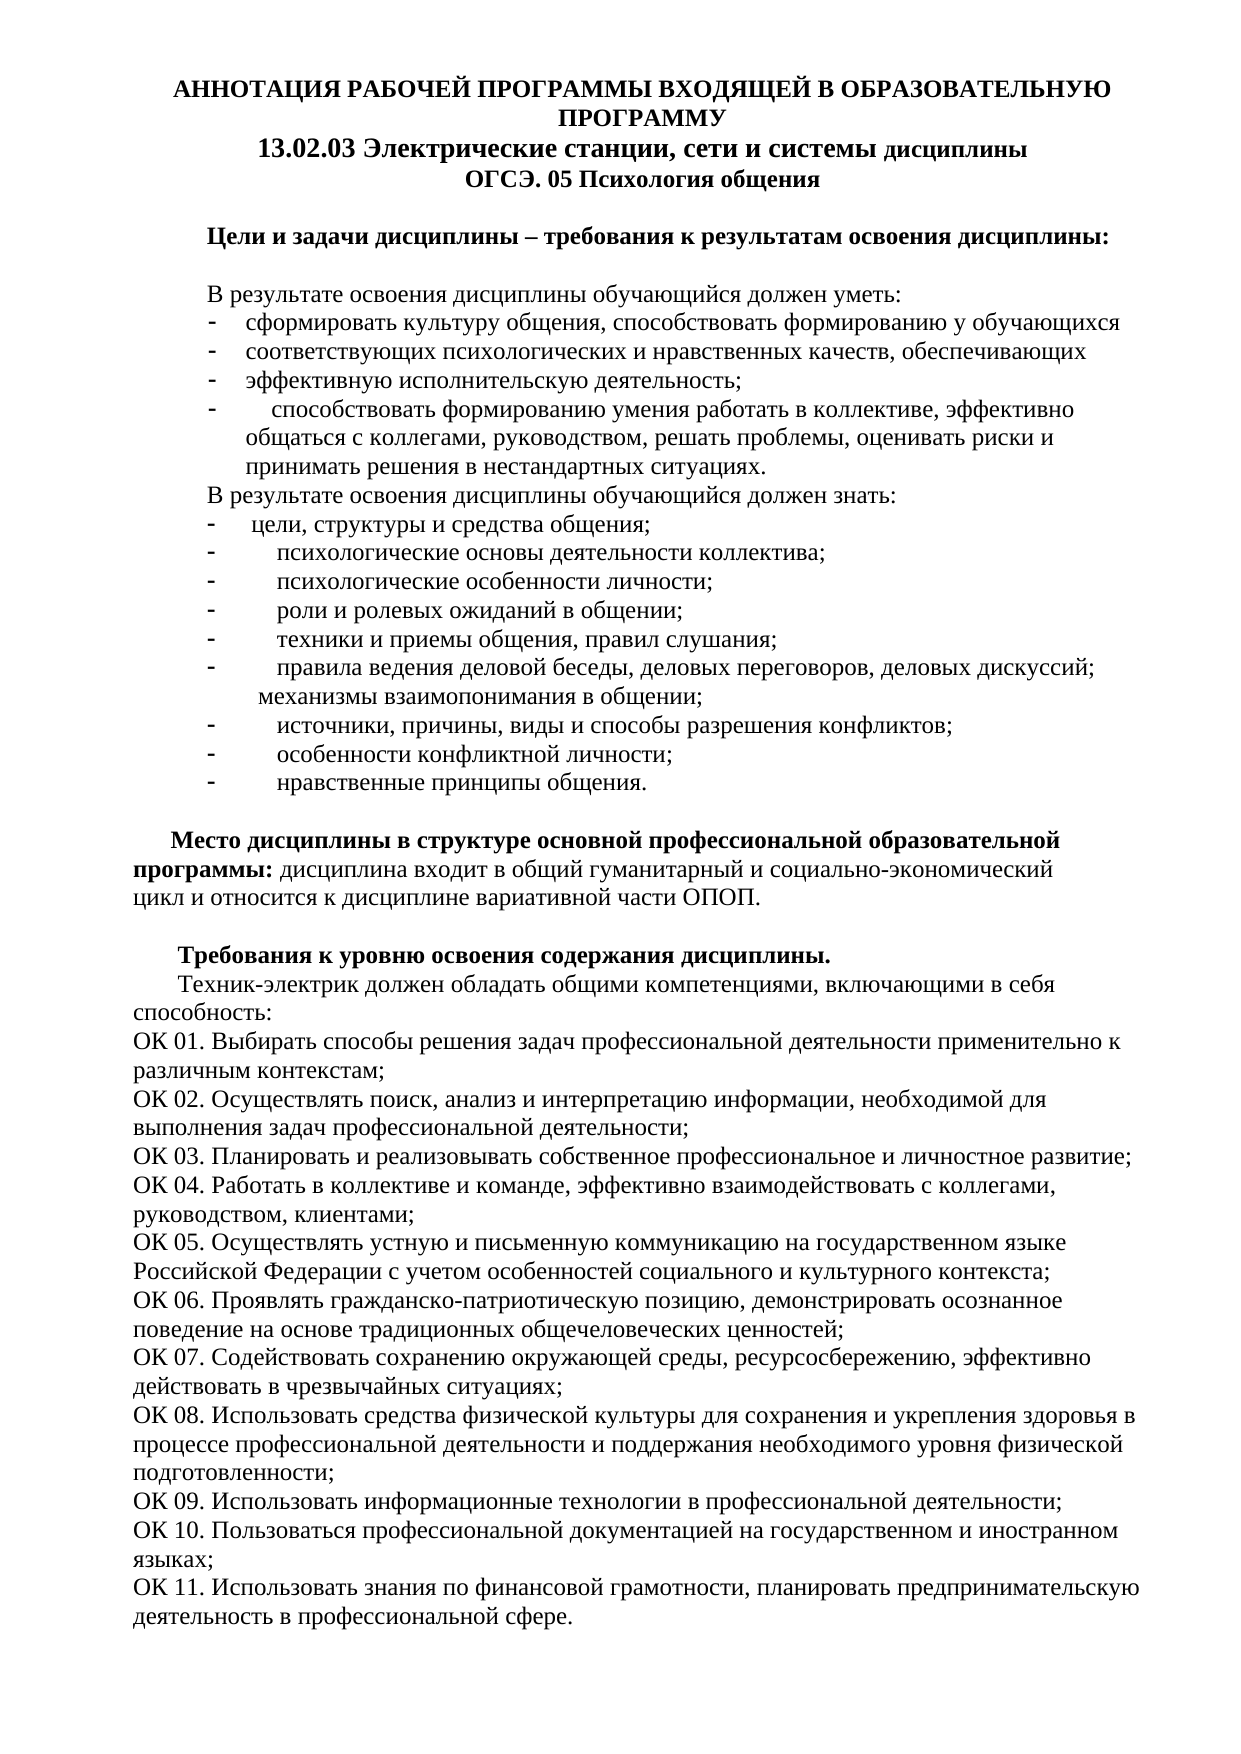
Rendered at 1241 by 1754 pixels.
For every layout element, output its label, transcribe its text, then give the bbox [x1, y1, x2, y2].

text ОК 07. Содействовать сохранению окружающей среды, ресурсосбережению, эффективно действовать в чрезвычайных ситуациях; [133, 1342, 1152, 1400]
list общаться с коллегами, руководством, решать проблемы, оценивать риски и [245, 422, 1152, 451]
list  особенности конфликтной личности; [207, 739, 1152, 767]
list сформировать культуру общения, способствовать формированию у обучающихся [208, 307, 1152, 336]
text ОК 06. Проявлять гражданско-патриотическую позицию, демонстрировать осознанное поведение на основе традиционных общечеловеческих ценностей; [133, 1285, 1152, 1342]
text ОК 09. Использовать информационные технологии в профессиональной деятельности; [133, 1486, 1152, 1515]
text Техник-электрик должен обладать общими компетенциями, включающими в себя способность: [133, 969, 1152, 1026]
text цикл и относится к дисциплине вариативной части ОПОП. [133, 882, 1152, 911]
list принимать решения в нестандартных ситуациях. [245, 451, 1152, 480]
list  способствовать формированию умения работать в коллективе, эффективно [208, 394, 1152, 422]
text ОГСЭ. 05 Психология общения [133, 164, 1152, 192]
list  психологические основы деятельности коллектива; [207, 537, 1152, 566]
list  нравственные принципы общения. [207, 767, 1152, 796]
text ОК 02. Осуществлять поиск, анализ и интерпретацию информации, необходимой для выполнения задач профессиональной деятельности; [133, 1084, 1152, 1141]
text ОК 08. Использовать средства физической культуры для сохранения и укрепления здоровья в процессе профессиональной деятельности и поддержания необходимого уровня физической подготовленности; [133, 1400, 1152, 1486]
text Цели и задачи дисциплины – требования к результатам освоения дисциплины: [133, 221, 1152, 250]
list  источники, причины, виды и способы разрешения конфликтов; [207, 710, 1152, 739]
list  правила ведения деловой беседы, деловых переговоров, деловых дискуссий; [207, 652, 1152, 681]
list  роли и ролевых ожиданий в общении; [207, 595, 1152, 624]
list эффективную исполнительскую деятельность; [208, 365, 1152, 394]
text АННОТАЦИЯ РАБОЧЕЙ ПРОГРАММЫ ВХОДЯЩЕЙ В ОБРАЗОВАТЕЛЬНУЮ ПРОГРАММУ [133, 74, 1152, 131]
text ОК 05. Осуществлять устную и письменную коммуникацию на государственном языке Российской Федерации с учетом особенностей социального и культурного контекста; [133, 1227, 1152, 1285]
text ОК 03. Планировать и реализовывать собственное профессиональное и личностное развитие; [133, 1141, 1152, 1170]
list механизмы взаимопонимания в общении; [208, 681, 1152, 710]
list  психологические особенности личности; [207, 566, 1152, 595]
text В результате освоения дисциплины обучающийся должен уметь: [133, 279, 1152, 307]
text Место дисциплины в структуре основной профессиональной образовательной [133, 825, 1152, 854]
list  техники и приемы общения, правил слушания; [207, 624, 1152, 652]
text Требования к уровню освоения содержания дисциплины. [133, 940, 1152, 969]
list соответствующих психологических и нравственных качеств, обеспечивающих [208, 336, 1152, 365]
text ОК 04. Работать в коллективе и команде, эффективно взаимодействовать с коллегами, руководством, клиентами; [133, 1170, 1152, 1227]
text ОК 01. Выбирать способы решения задач профессиональной деятельности применительно к различным контекстам; [133, 1026, 1152, 1084]
text ОК 11. Использовать знания по финансовой грамотности, планировать предпринимательскую деятельность в профессиональной сфере. [133, 1572, 1152, 1630]
text программы: дисциплина входит в общий гуманитарный и социально-экономический [133, 854, 1152, 882]
text В результате освоения дисциплины обучающийся должен знать: [133, 480, 1152, 509]
text ОК 10. Пользоваться профессиональной документацией на государственном и иностранном языках; [133, 1515, 1152, 1572]
list цели, структуры и средства общения; [207, 509, 1152, 537]
text 13.02.03 Электрические станции, сети и системы дисциплины [133, 131, 1152, 164]
